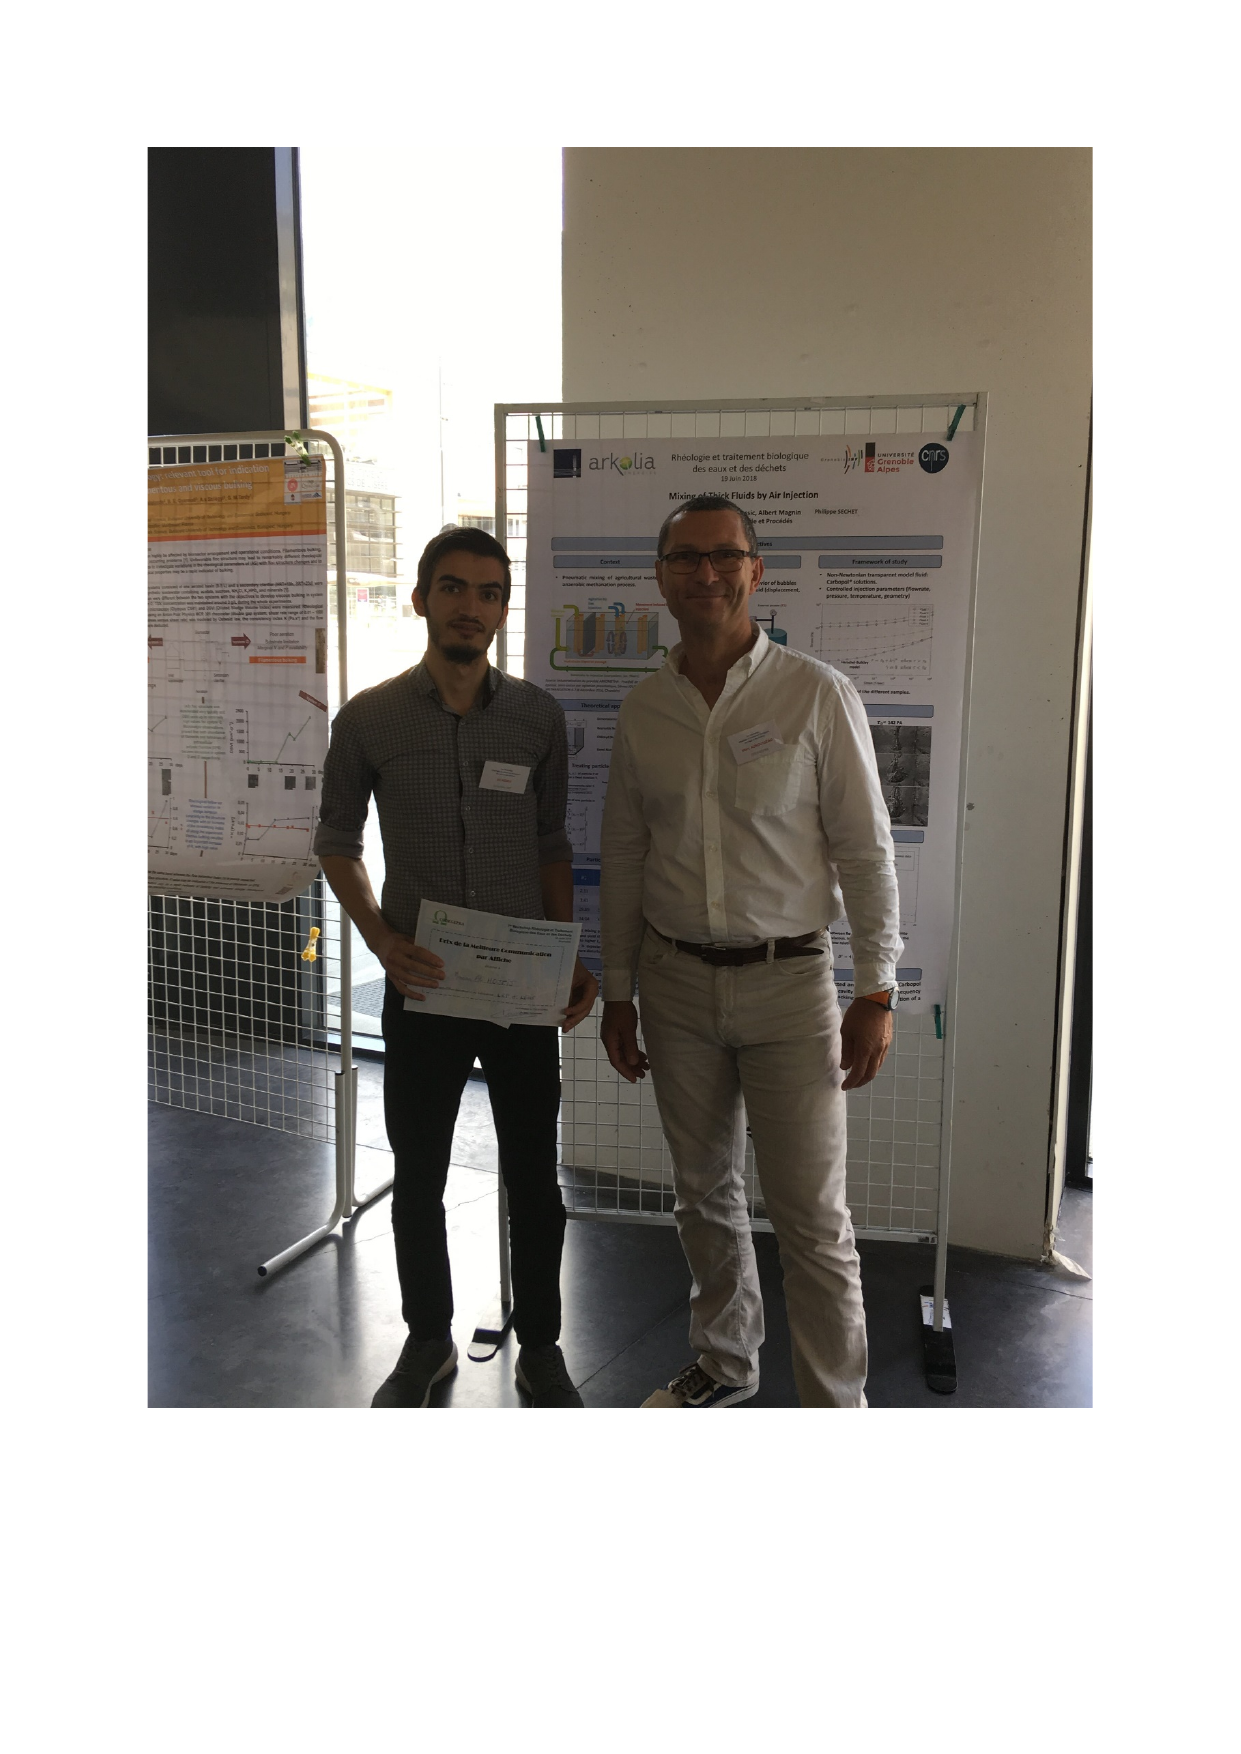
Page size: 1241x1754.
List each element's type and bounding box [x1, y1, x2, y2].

picture [147, 147, 1093, 1408]
